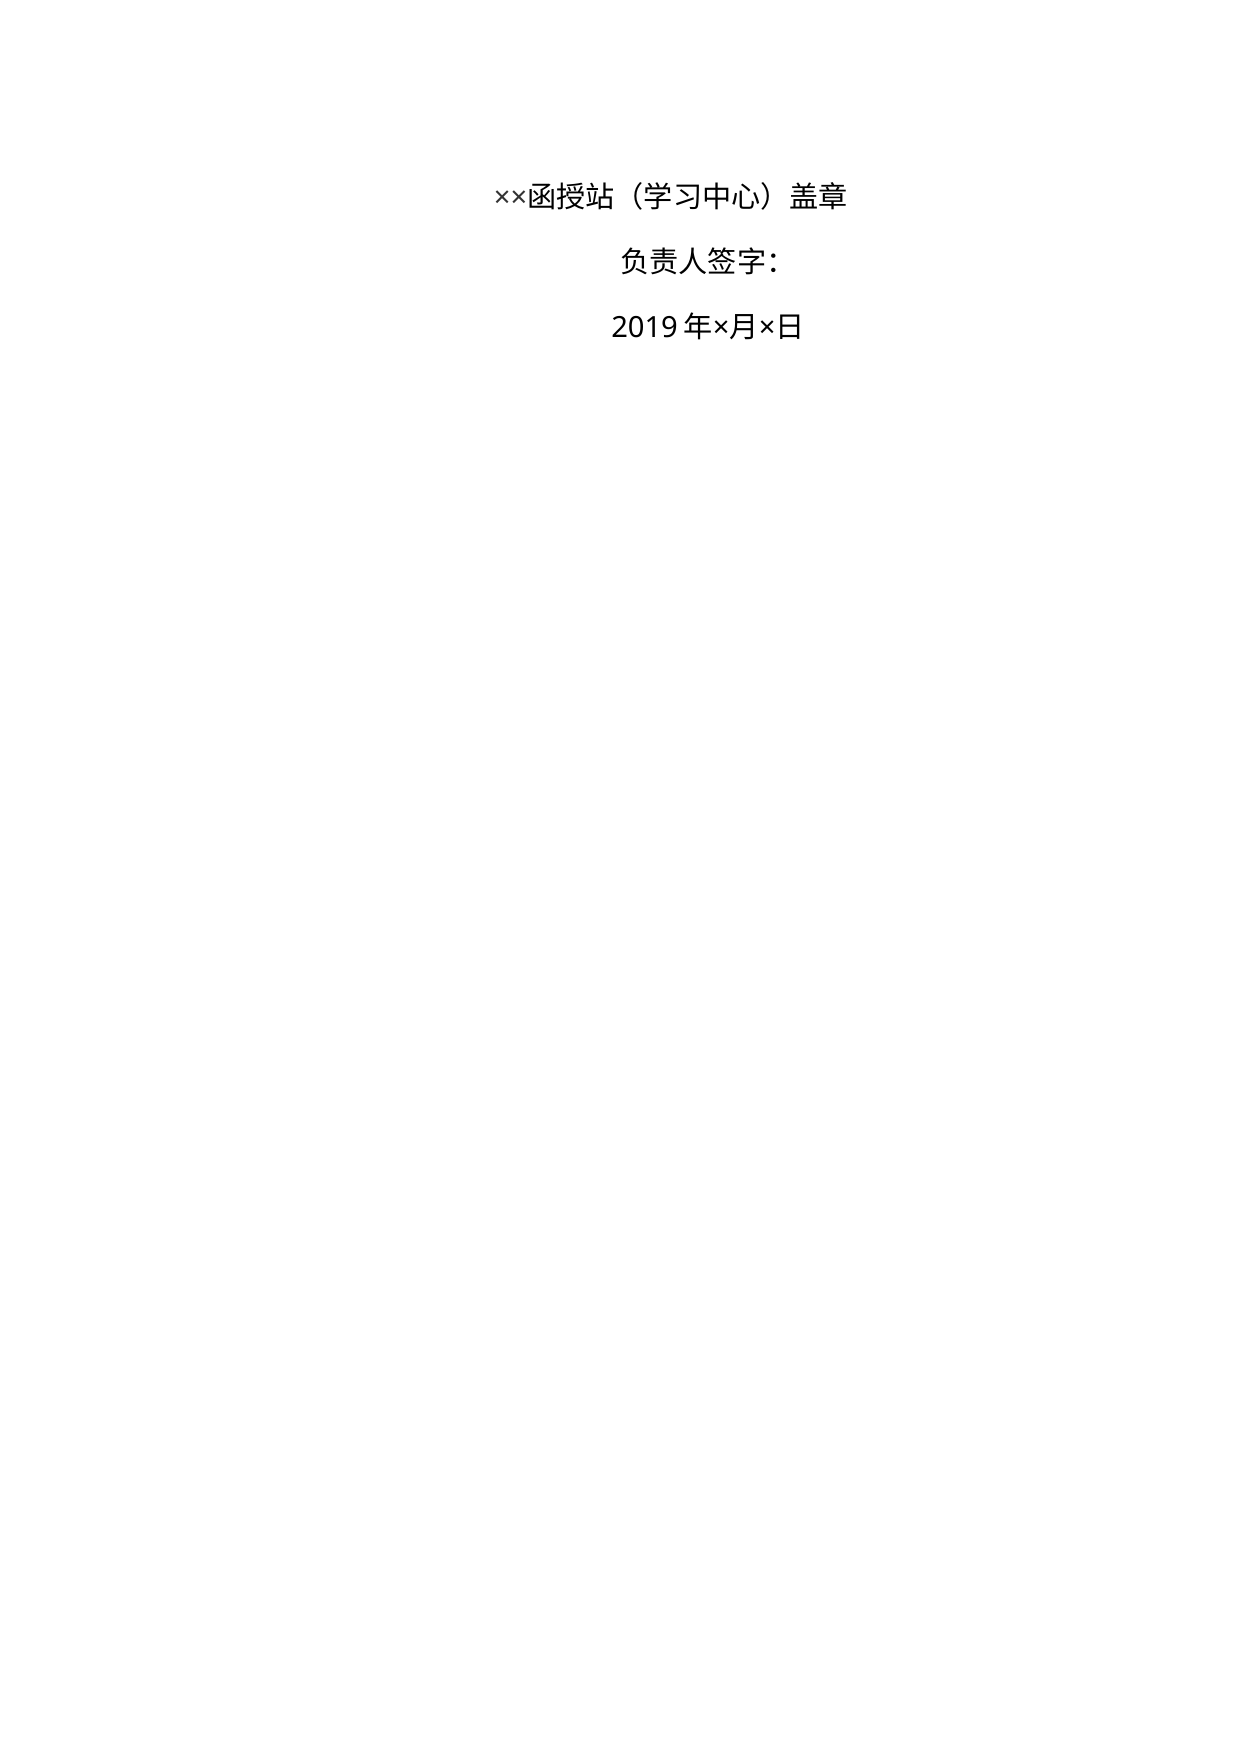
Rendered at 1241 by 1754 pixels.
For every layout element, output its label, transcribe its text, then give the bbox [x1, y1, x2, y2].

text 2019年×月×日 [297, 292, 1053, 357]
text 负责人签字： [297, 227, 1053, 292]
text ××函授站（学习中心）盖章 [187, 162, 1053, 227]
